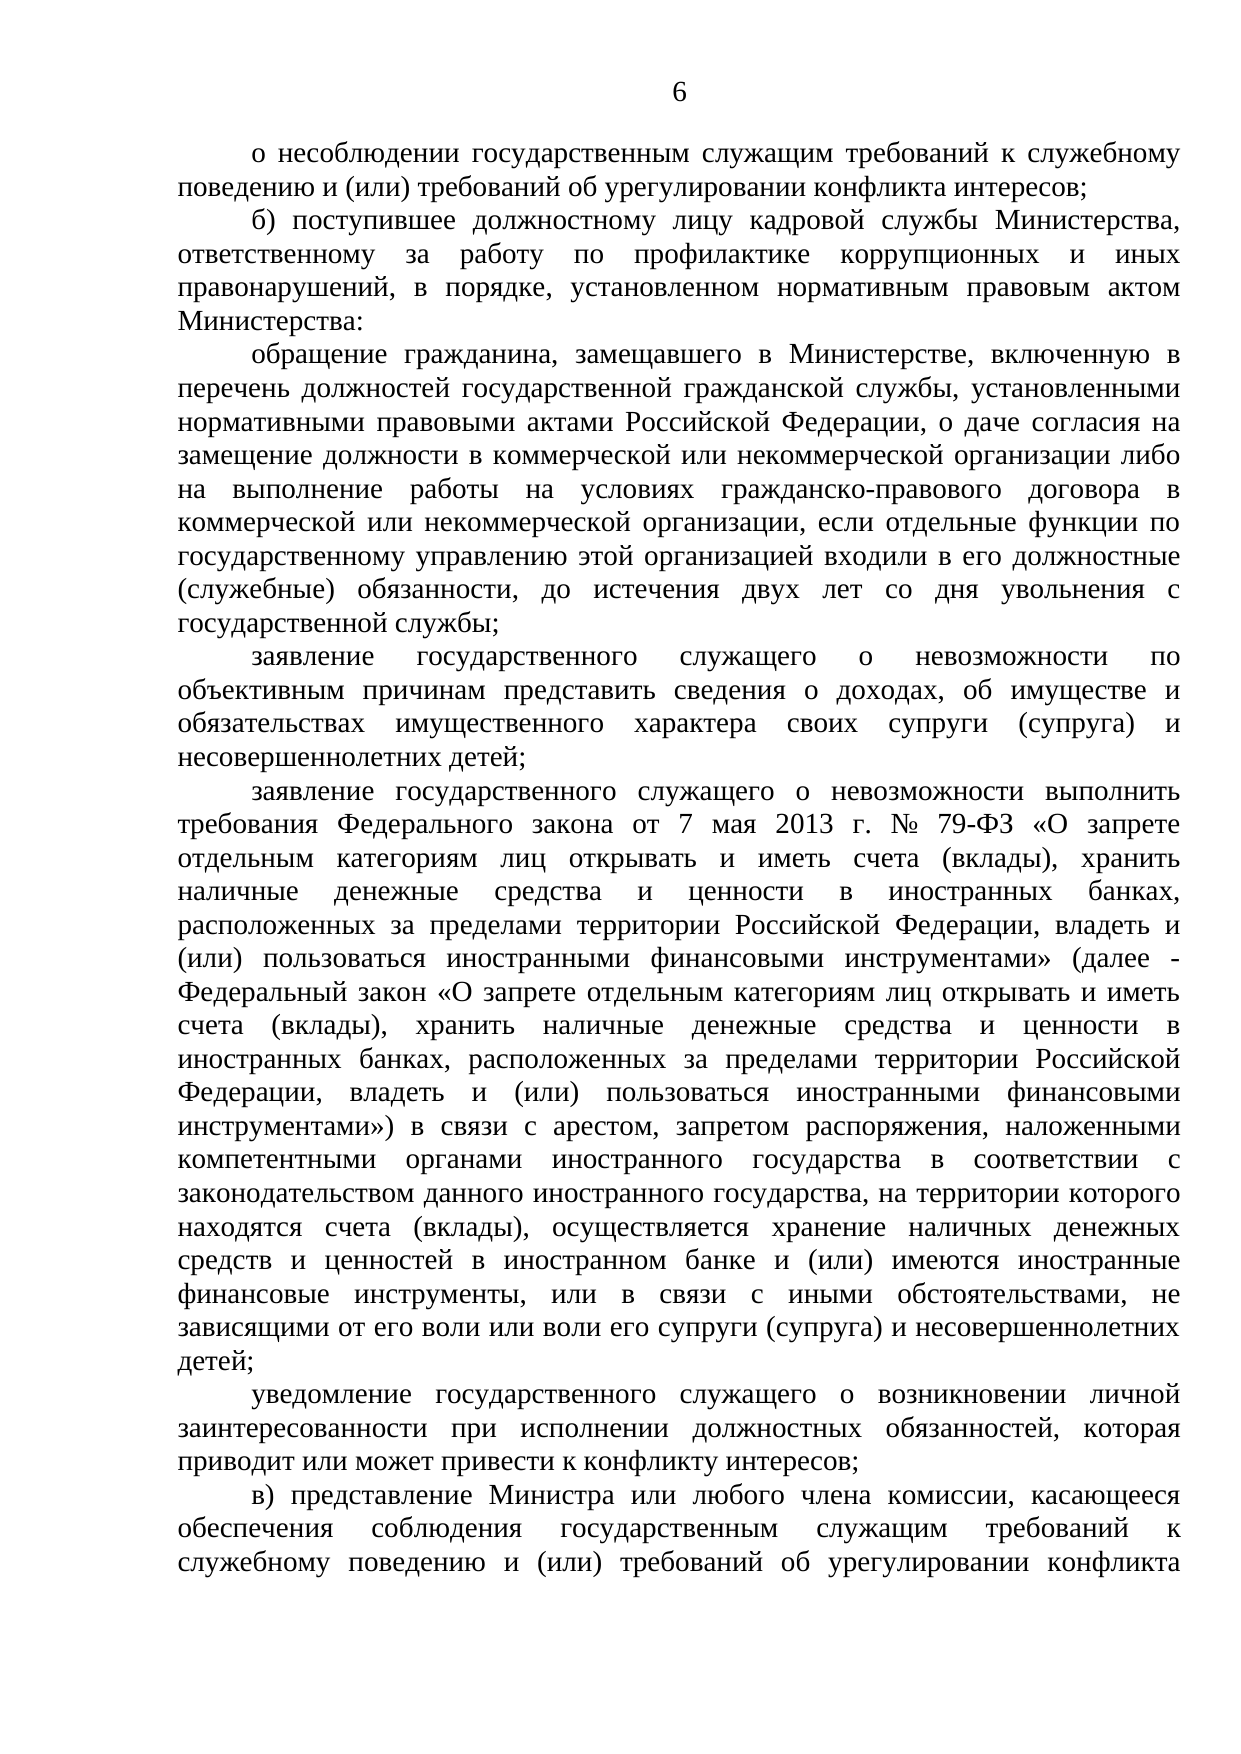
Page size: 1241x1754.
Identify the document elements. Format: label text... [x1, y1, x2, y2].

text б) поступившее должностному лицу кадровой службы Министерства, ответственному за работу по профилактике коррупционных и иных правонарушений, в порядке, установленном нормативным правовым актом Министерства: [177, 202, 1181, 337]
text обращение гражданина, замещавшего в Министерстве, включенную в перечень должностей государственной гражданской службы, установленными нормативными правовыми актами Российской Федерации, о даче согласия на замещение должности в коммерческой или некоммерческой организации либо на выполнение работы на условиях гражданско-правового договора в коммерческой или некоммерческой организации, если отдельные функции по государственному управлению этой организацией входили в его должностные (служебные) обязанности, до истечения двух лет со дня увольнения с государственной службы; [177, 337, 1181, 638]
text о несоблюдении государственным служащим требований к служебному поведению и (или) требований об урегулировании конфликта интересов; [177, 135, 1181, 202]
text уведомление государственного служащего о возникновении личной заинтересованности при исполнении должностных обязанностей, которая приводит или может привести к конфликту интересов; [177, 1376, 1181, 1477]
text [177, 1477, 1181, 1578]
text заявление государственного служащего о невозможности по объективным причинам представить сведения о доходах, об имуществе и обязательствах имущественного характера своих супруги (супруга) и несовершеннолетних детей; [177, 638, 1181, 773]
text заявление государственного служащего о невозможности выполнить требования Федерального закона от 7 мая 2013 г. № 79-ФЗ «О запрете отдельным категориям лиц открывать и иметь счета (вклады), хранить наличные денежные средства и ценности в иностранных банках, расположенных за пределами территории Российской Федерации, владеть и (или) пользоваться иностранными финансовыми инструментами» (далее - Федеральный закон «О запрете отдельным категориям лиц открывать и иметь счета (вклады), хранить наличные денежные средства и ценности в иностранных банках, расположенных за пределами территории Российской Федерации, владеть и (или) пользоваться иностранными финансовыми инструментами») в связи с арестом, запретом распоряжения, наложенными компетентными органами иностранного государства в соответствии с законодательством данного иностранного государства, на территории которого находятся счета (вклады), осуществляется хранение наличных денежных средств и ценностей в иностранном банке и (или) имеются иностранные финансовые инструменты, или в связи с иными обстоятельствами, не зависящими от его воли или воли его супруги (супруга) и несовершеннолетних детей; [177, 773, 1181, 1376]
